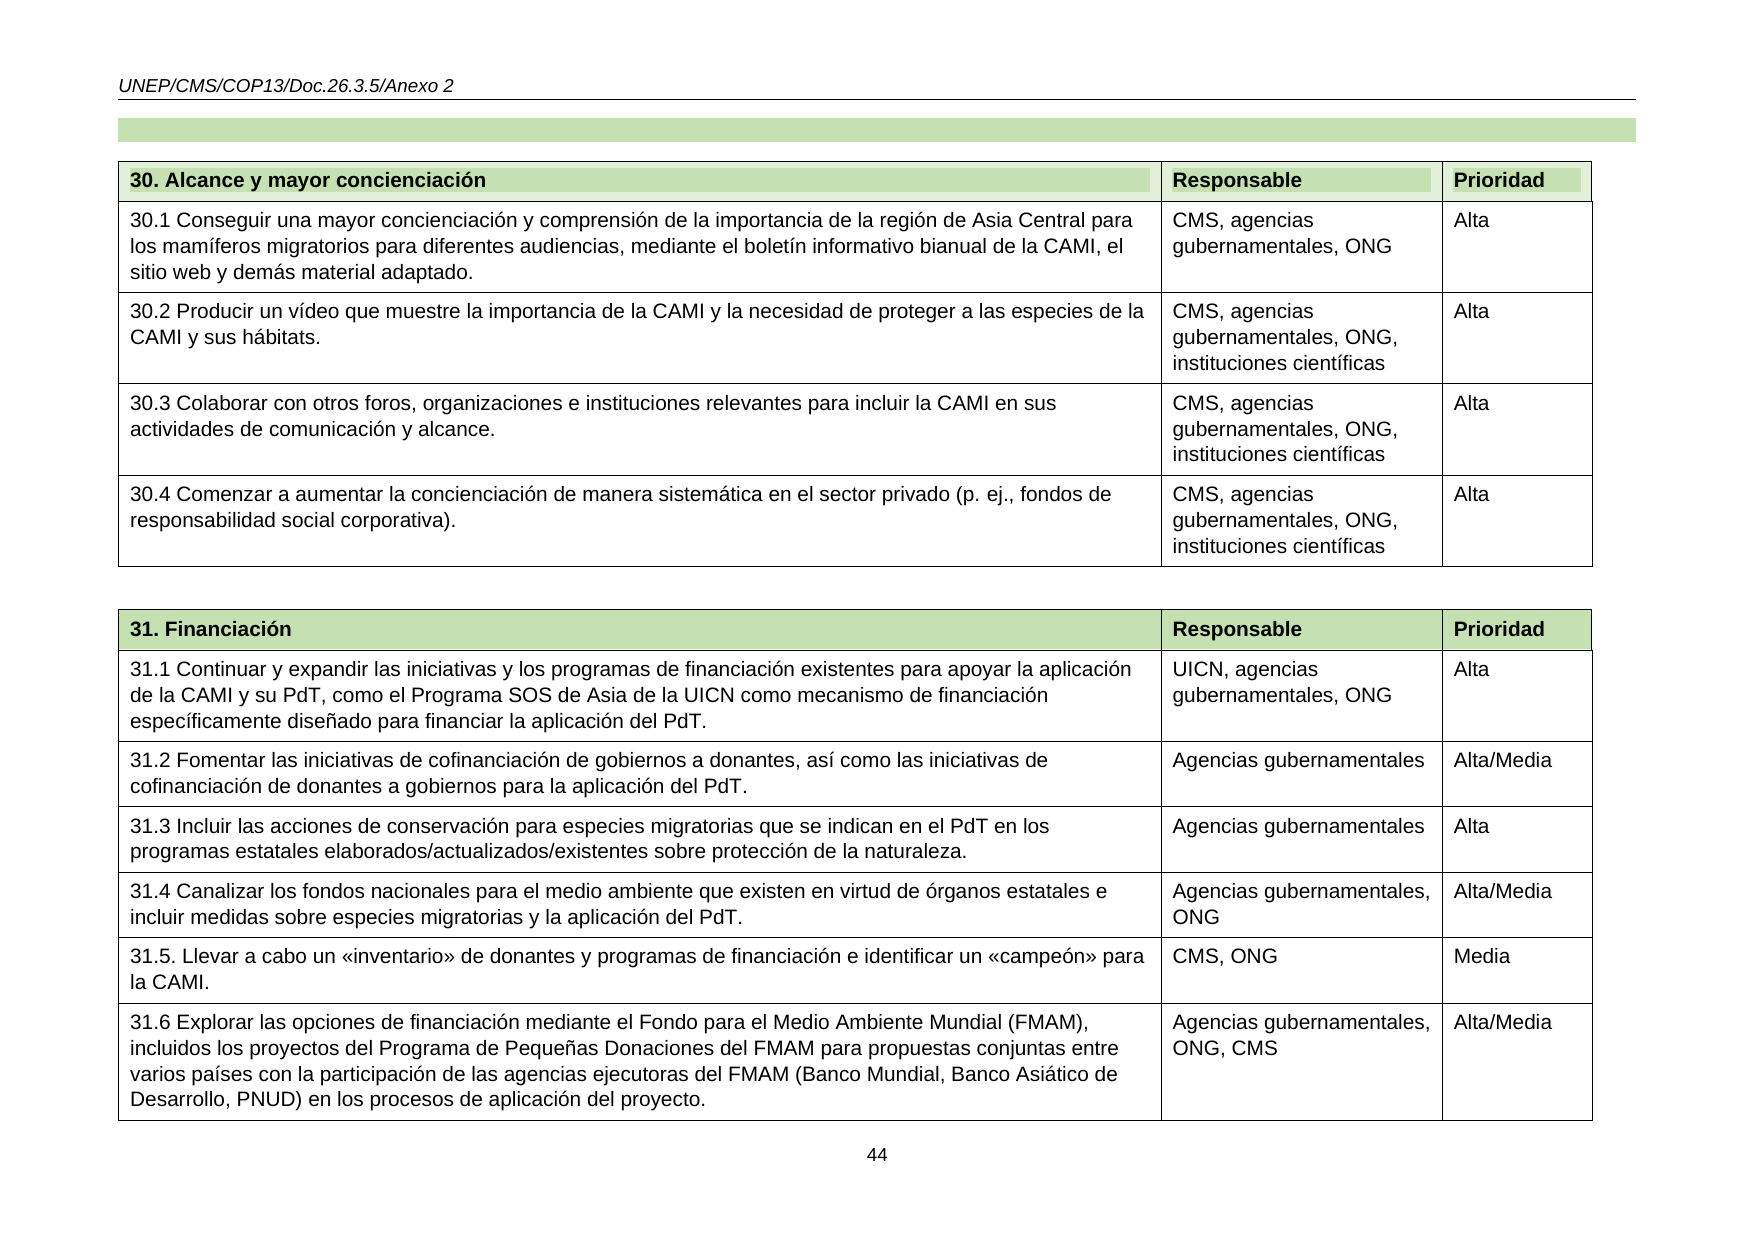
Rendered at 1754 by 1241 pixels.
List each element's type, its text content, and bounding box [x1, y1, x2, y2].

table_cell Alta [1443, 807, 1592, 872]
table_header Prioridad [1443, 162, 1591, 201]
table_cell Alta [1443, 293, 1592, 383]
table_cell CMS, agencias gubernamentales, ONG, instituciones científicas [1162, 384, 1442, 474]
table_cell Alta/Media [1443, 873, 1592, 937]
table_cell 31.4 Canalizar los fondos nacionales para el medio ambiente que existen en virtud de órganos estatales e incluir medidas sobre especies migratorias y la aplicación del PdT. [119, 873, 1161, 937]
table_cell UICN, agencias gubernamentales, ONG [1162, 651, 1442, 741]
table_cell CMS, agencias gubernamentales, ONG [1162, 202, 1442, 292]
table_cell Agencias gubernamentales, ONG, CMS [1162, 1004, 1442, 1119]
table_header 31. Financiación [119, 610, 1161, 649]
table_cell Alta/Media [1443, 742, 1592, 806]
table_cell CMS, ONG [1162, 938, 1442, 1002]
table_cell Agencias gubernamentales [1162, 807, 1442, 872]
table_cell 30.2 Producir un vídeo que muestre la importancia de la CAMI y la necesidad de proteger a las especies de la CAMI y sus hábitats. [119, 293, 1161, 383]
table_cell Alta [1443, 476, 1592, 566]
table_cell Agencias gubernamentales, ONG [1162, 873, 1442, 937]
table_cell 30.4 Comenzar a aumentar la concienciación de manera sistemática en el sector privado (p. ej., fondos de responsabilidad social corporativa). [119, 476, 1161, 566]
table_cell 30.3 Colaborar con otros foros, organizaciones e instituciones relevantes para incluir la CAMI en sus actividades de comunicación y alcance. [119, 384, 1161, 474]
table_cell Agencias gubernamentales [1162, 742, 1442, 806]
table_cell 31.1 Continuar y expandir las iniciativas y los programas de financiación existentes para apoyar la aplicación de la CAMI y su PdT, como el Programa SOS de Asia de la UICN como mecanismo de financiación específicamente diseñado para financiar la aplicación del PdT. [119, 651, 1161, 741]
table_header Responsable [1162, 162, 1442, 201]
table_cell 30.1 Conseguir una mayor concienciación y comprensión de la importancia de la región de Asia Central para los mamíferos migratorios para diferentes audiencias, mediante el boletín informativo bianual de la CAMI, el sitio web y demás material adaptado. [119, 202, 1161, 292]
table_header Prioridad [1443, 610, 1591, 649]
table_header Responsable [1162, 610, 1442, 649]
table_cell 31.5. Llevar a cabo un «inventario» de donantes y programas de financiación e identificar un «campeón» para la CAMI. [119, 938, 1161, 1002]
table_cell Alta [1443, 202, 1592, 292]
table_cell Alta [1443, 651, 1592, 741]
table_header 30. Alcance y mayor concienciación [119, 162, 1161, 201]
table_cell CMS, agencias gubernamentales, ONG, instituciones científicas [1162, 293, 1442, 383]
table_cell 31.6 Explorar las opciones de financiación mediante el Fondo para el Medio Ambiente Mundial (FMAM), incluidos los proyectos del Programa de Pequeñas Donaciones del FMAM para propuestas conjuntas entre varios países con la participación de las agencias ejecutoras del FMAM (Banco Mundial, Banco Asiático de Desarrollo, PNUD) en los procesos de aplicación del proyecto. [119, 1004, 1161, 1119]
table_cell Alta [1443, 384, 1592, 474]
table_cell CMS, agencias gubernamentales, ONG, instituciones científicas [1162, 476, 1442, 566]
table_cell Alta/Media [1443, 1004, 1592, 1119]
table_cell Media [1443, 938, 1592, 1002]
table_cell 31.3 Incluir las acciones de conservación para especies migratorias que se indican en el PdT en los programas estatales elaborados/actualizados/existentes sobre protección de la naturaleza. [119, 807, 1161, 872]
table_cell 31.2 Fomentar las iniciativas de cofinanciación de gobiernos a donantes, así como las iniciativas de cofinanciación de donantes a gobiernos para la aplicación del PdT. [119, 742, 1161, 806]
